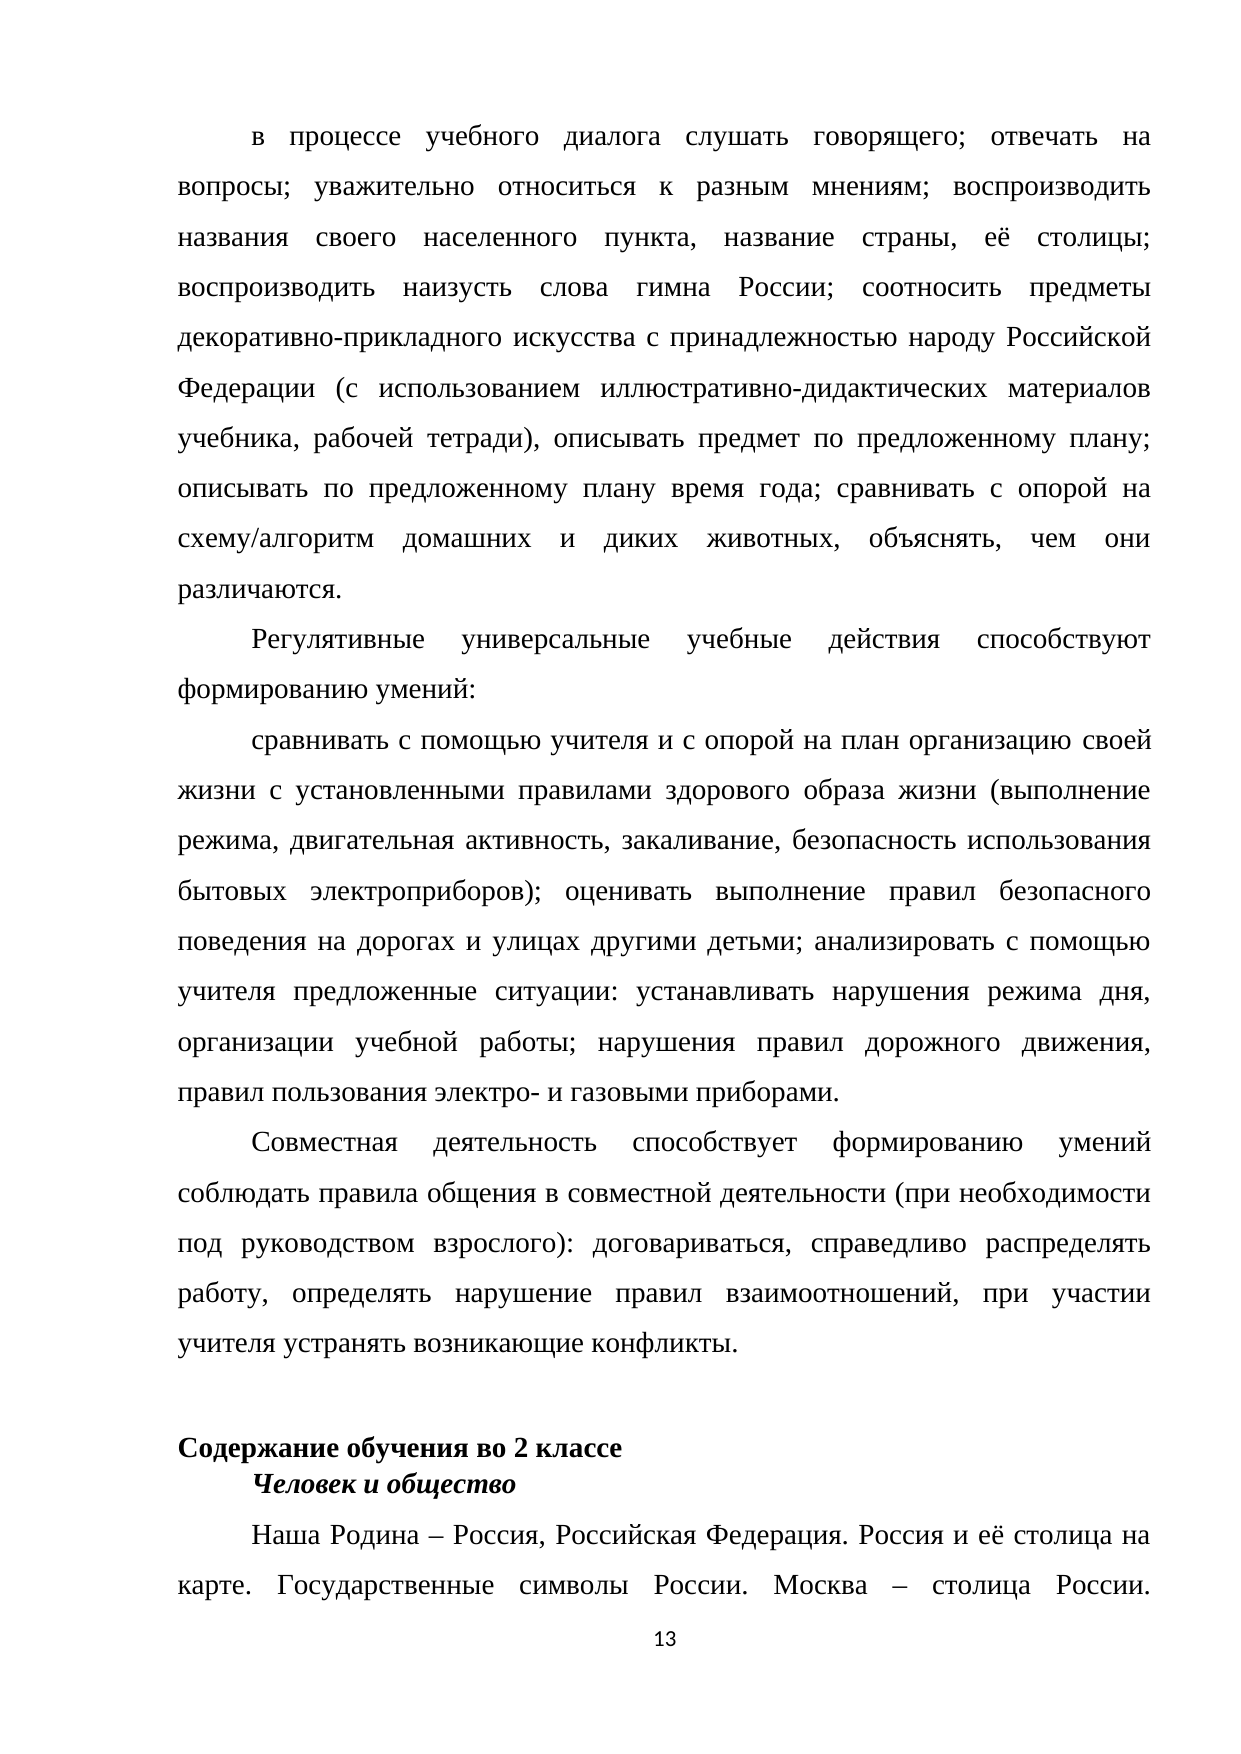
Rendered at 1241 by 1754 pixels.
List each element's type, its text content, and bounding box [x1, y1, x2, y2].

text Человек и общество [177, 1467, 1152, 1500]
text в процессе учебного диалога слушать говорящего; отвечать на вопросы; уважительно относиться к разным мнениям; воспроизводить названия своего населенного пункта, название страны, её столицы; воспроизводить наизусть слова гимна России; соотносить предметы декоративно-прикладного искусства с принадлежностью народу Российской Федерации (с использованием иллюстративно-дидактических материалов учебника, рабочей тетради), описывать предмет по предложенному плану; описывать по предложенному плану время года; сравнивать с опорой на схему/алгоритм домашних и диких животных, объяснять, чем они различаются. [177, 118, 1152, 604]
text Совместная деятельность способствует формированию умений соблюдать правила общения в совместной деятельности (при необходимости под руководством взрослого): договариваться, справедливо распределять работу, определять нарушение правил взаимоотношений, при участии учителя устранять возникающие конфликты. [177, 1124, 1152, 1359]
text Регулятивные универсальные учебные действия способствуют формированию умений: [177, 621, 1152, 705]
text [177, 1517, 1152, 1601]
subtitle Содержание обучения во 2 классе [177, 1430, 1152, 1464]
text сравнивать с помощью учителя и с опорой на план организацию своей жизни с установленными правилами здорового образа жизни (выполнение режима, двигательная активность, закаливание, безопасность использования бытовых электроприборов); оценивать выполнение правил безопасного поведения на дорогах и улицах другими детьми; анализировать с помощью учителя предложенные ситуации: устанавливать нарушения режима дня, организации учебной работы; нарушения правил дорожного движения, правил пользования электро- и газовыми приборами. [177, 722, 1152, 1108]
